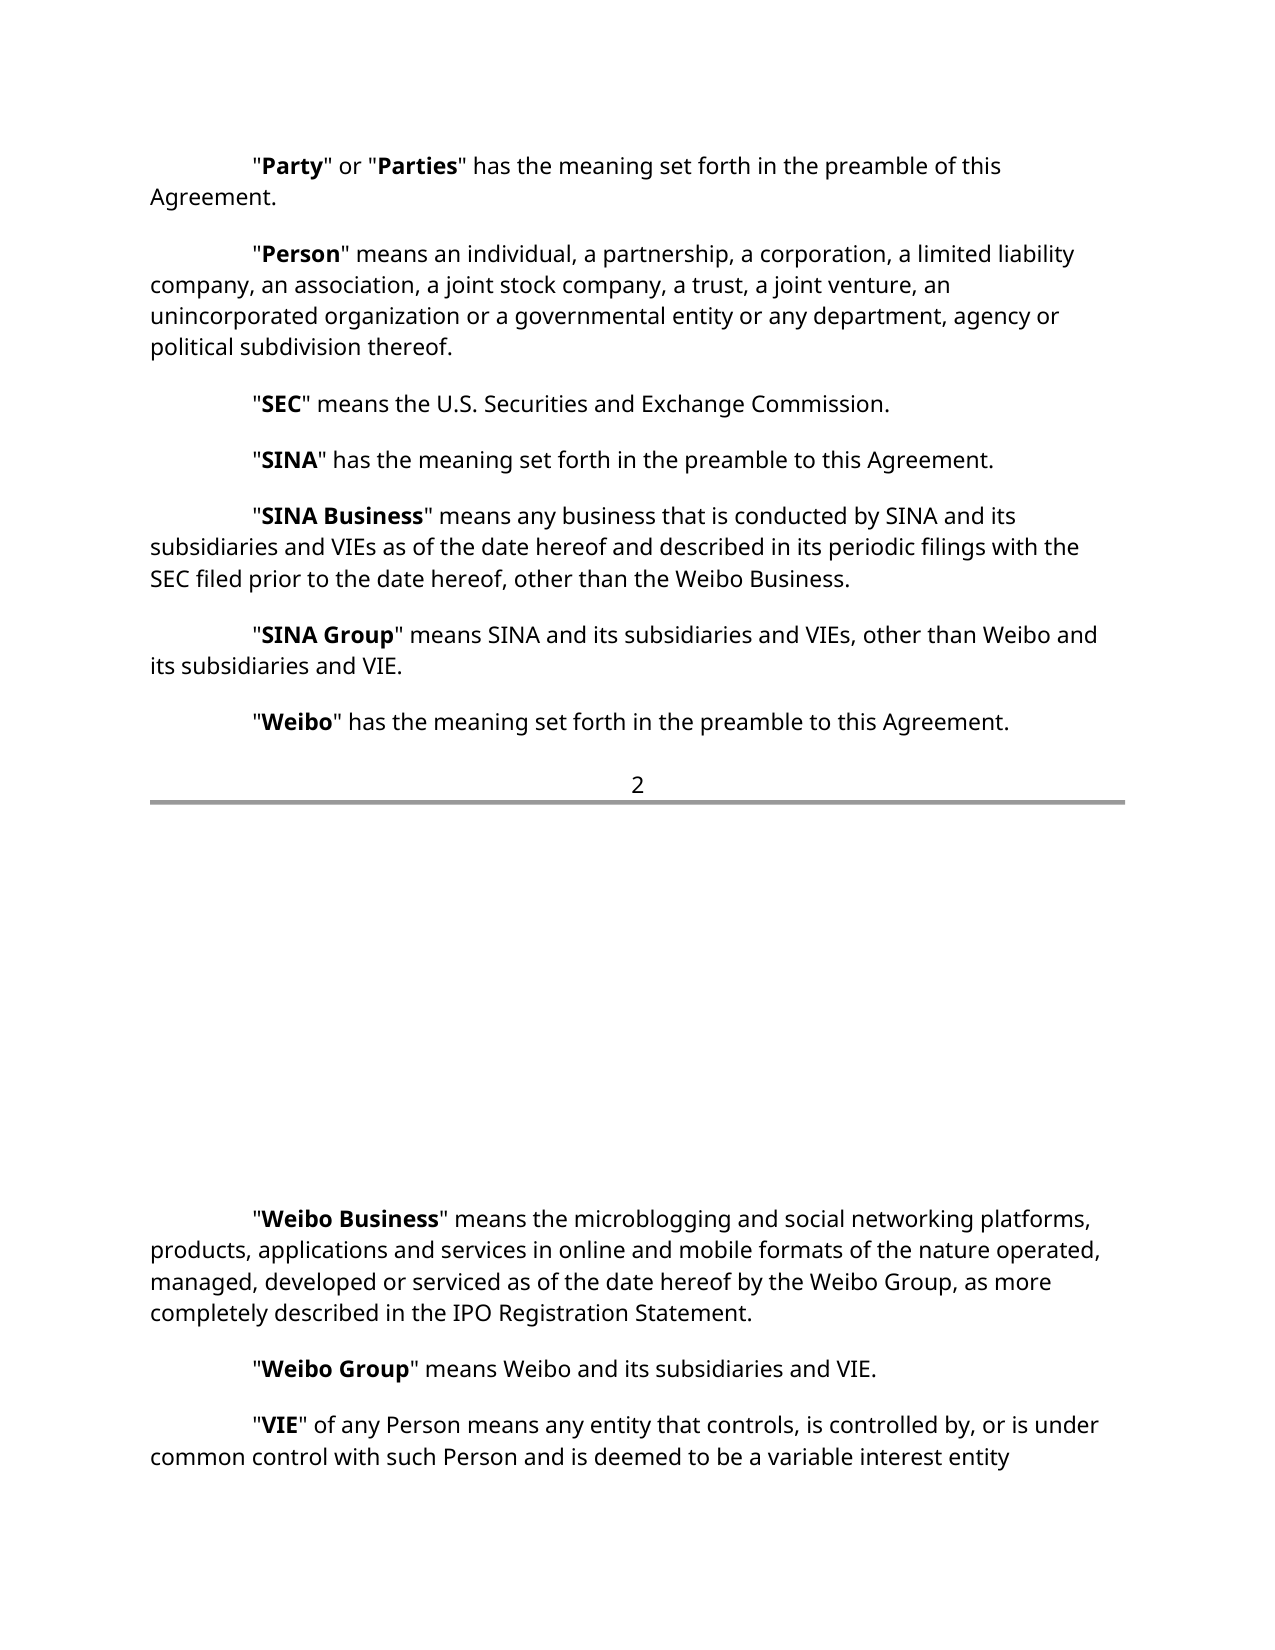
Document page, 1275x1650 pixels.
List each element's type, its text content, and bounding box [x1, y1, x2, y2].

text "SEC" means the U.S. Securities and Exchange Commission. [150, 387, 1125, 419]
text "Party" or "Parties" has the meaning set forth in the preamble of this Agreement. [150, 150, 1125, 212]
text 2 [150, 769, 1125, 800]
text "SINA Business" means any business that is conducted by SINA and its subsidiaries and VIEs as of the date hereof and described in its periodic filings with the SEC filed prior to the date hereof, other than the Weibo Business. [150, 500, 1125, 594]
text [150, 1409, 1125, 1472]
text "SINA" has the meaning set forth in the preamble to this Agreement. [150, 444, 1125, 475]
text "Weibo" has the meaning set forth in the preamble to this Agreement. [150, 706, 1125, 737]
text "SINA Group" means SINA and its subsidiaries and VIEs, other than Weibo and its subsidiaries and VIE. [150, 619, 1125, 681]
text "Person" means an individual, a partnership, a corporation, a limited liability company, an association, a joint stock company, a trust, a joint venture, an unincorporated organization or a governmental entity or any department, agency or political subdivision thereof. [150, 237, 1125, 362]
text "Weibo Group" means Weibo and its subsidiaries and VIE. [150, 1353, 1125, 1384]
text "Weibo Business" means the microblogging and social networking platforms, products, applications and services in online and mobile formats of the nature operated, managed, developed or serviced as of the date hereof by the Weibo Group, as more completely described in the IPO Registration Statement. [150, 1203, 1125, 1328]
